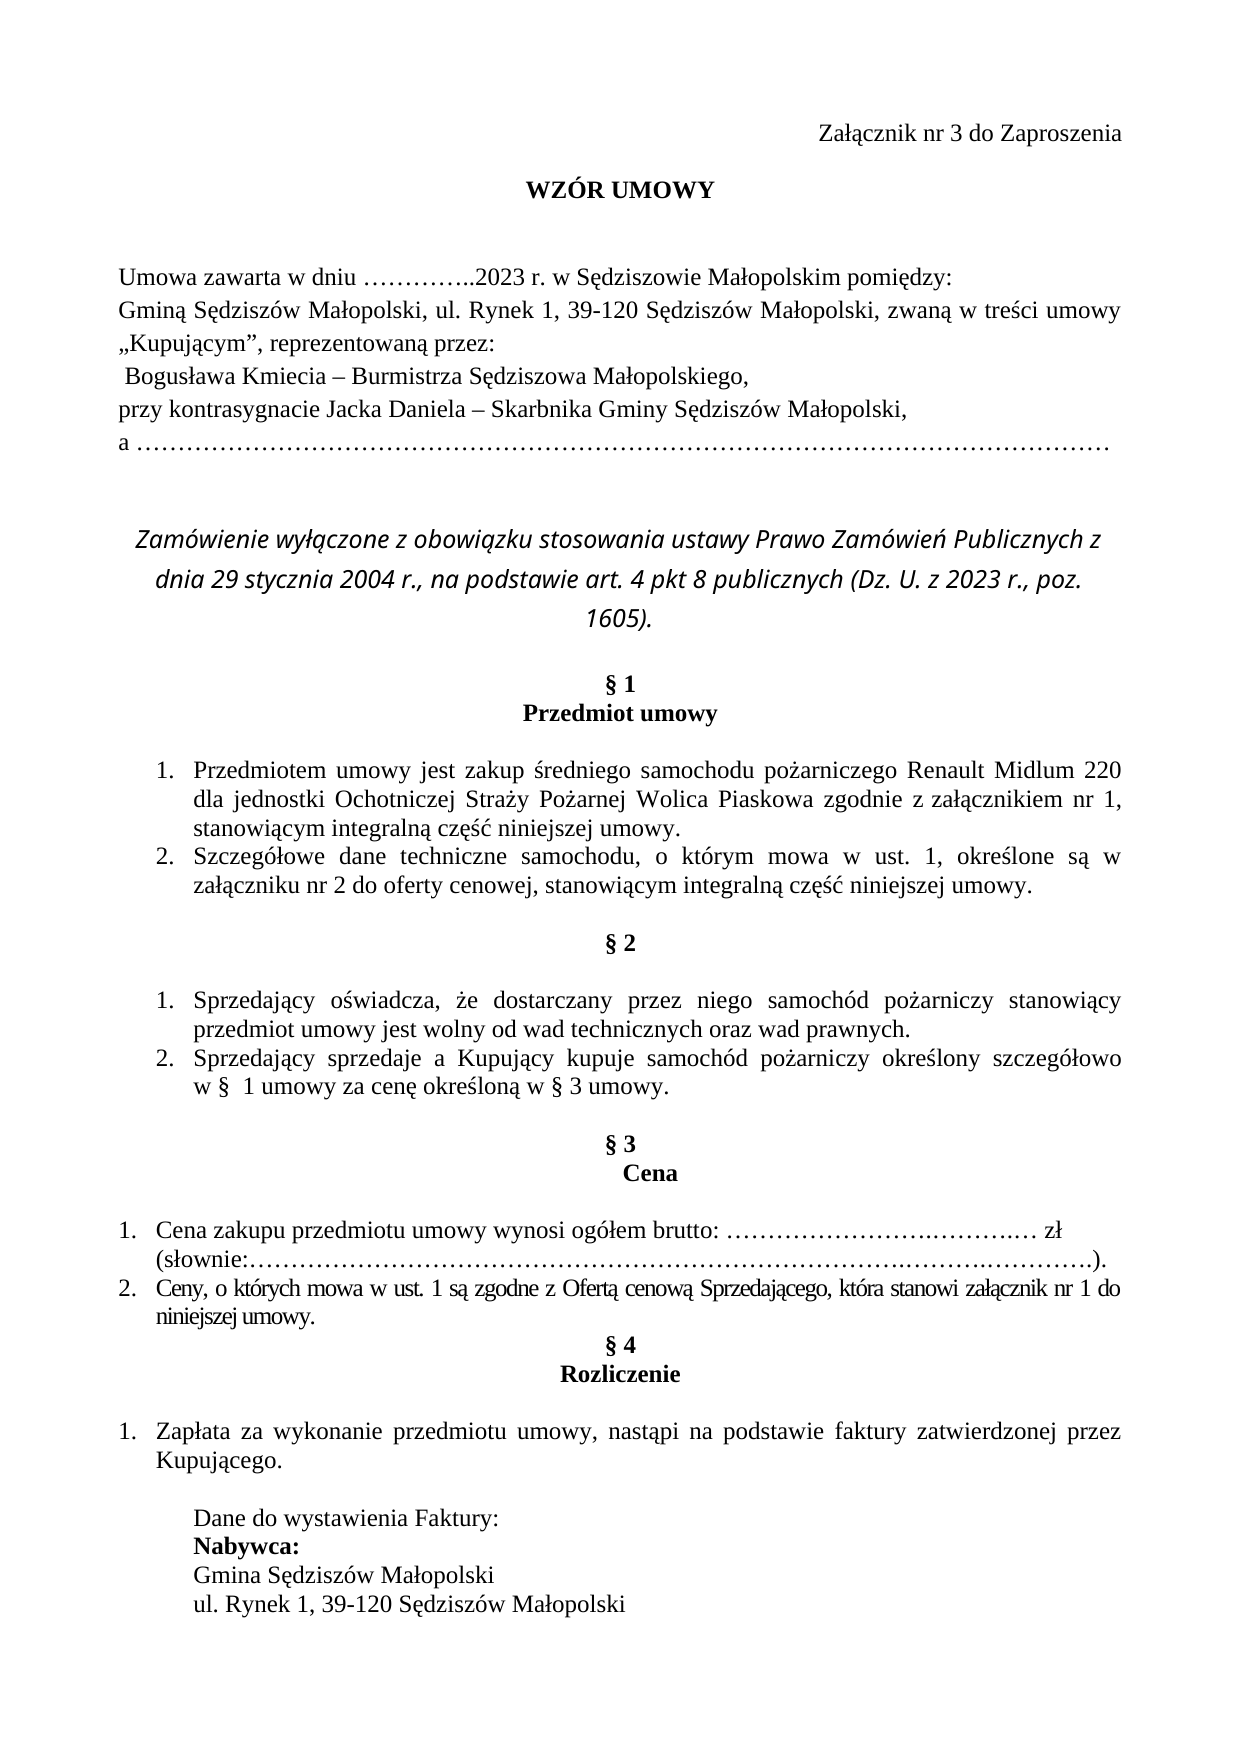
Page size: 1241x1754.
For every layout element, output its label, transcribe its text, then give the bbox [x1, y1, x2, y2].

text Gminą Sędziszów Małopolski, ul. Rynek 1, 39-120 Sędziszów Małopolski, zwaną w treści umowy „Kupującym”, reprezentowaną przez: [118, 295, 1122, 357]
list Zapłata za wykonanie przedmiotu umowy, nastąpi na podstawie faktury zatwierdzonej przez Kupującego. [118, 1416, 1122, 1474]
list Cena zakupu przedmiotu umowy wynosi ogółem brutto: …………………….……….… zł [118, 1215, 1122, 1244]
text Umowa zawarta w dniu …………..2023 r. w Sędziszowie Małopolskim pomiędzy: [118, 262, 1122, 291]
list Dane do wystawienia Faktury: [193, 1503, 1122, 1531]
text Zamówienie wyłączone z obowiązku stosowania ustawy Prawo Zamówień Publicznych z dnia 29 stycznia 2004 r., na podstawie art. 4 pkt 8 publicznych (Dz. U. z 2023 r., poz. 1605). [118, 522, 1122, 634]
list Gmina Sędziszów Małopolski [193, 1560, 1122, 1589]
text Załącznik nr 3 do Zaproszenia [118, 118, 1122, 147]
text § 4 [118, 1330, 1122, 1359]
list Sprzedający oświadcza, że dostarczany przez niego samochód pożarniczy stanowiący przedmiot umowy jest wolny od wad technicznych oraz wad prawnych. [156, 985, 1122, 1043]
text (słownie:…………………………………………………………………….……….………….). [156, 1244, 1122, 1273]
subtitle Rozliczenie [118, 1359, 1122, 1388]
text a ……………………………………………………………………………………………………… [118, 427, 1122, 456]
list Nabywca: [193, 1531, 1122, 1560]
text przy kontrasygnacie Jacka Daniela – Skarbnika Gminy Sędziszów Małopolski, [118, 394, 1122, 423]
list Przedmiotem umowy jest zakup średniego samochodu pożarniczego Renault Midlum 220 dla jednostki Ochotniczej Straży Pożarnej Wolica Piaskowa zgodnie z załącznikiem nr 1, stanowiącym integralną część niniejszej umowy. [156, 755, 1122, 841]
text Przedmiot umowy [118, 698, 1122, 726]
text § 3 [118, 1129, 1122, 1158]
subtitle Cena [118, 1158, 1122, 1186]
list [193, 1589, 1122, 1618]
text § 1 [118, 669, 1122, 698]
text § 2 [118, 928, 1122, 956]
text Bogusława Kmiecia – Burmistrza Sędziszowa Małopolskiego, [118, 361, 1122, 390]
text WZÓR UMOWY [118, 176, 1122, 204]
list Szczegółowe dane techniczne samochodu, o którym mowa w ust. 1, określone są w załączniku nr 2 do oferty cenowej, stanowiącym integralną część niniejszej umowy. [156, 841, 1122, 899]
list Ceny, o których mowa w ust. 1 są zgodne z Ofertą cenową Sprzedającego, która stanowi załącznik nr 1 do niniejszej umowy. [118, 1273, 1122, 1330]
list Sprzedający sprzedaje a Kupujący kupuje samochód pożarniczy określony szczegółowo w § 1 umowy za cenę określoną w § 3 umowy. [156, 1043, 1122, 1100]
